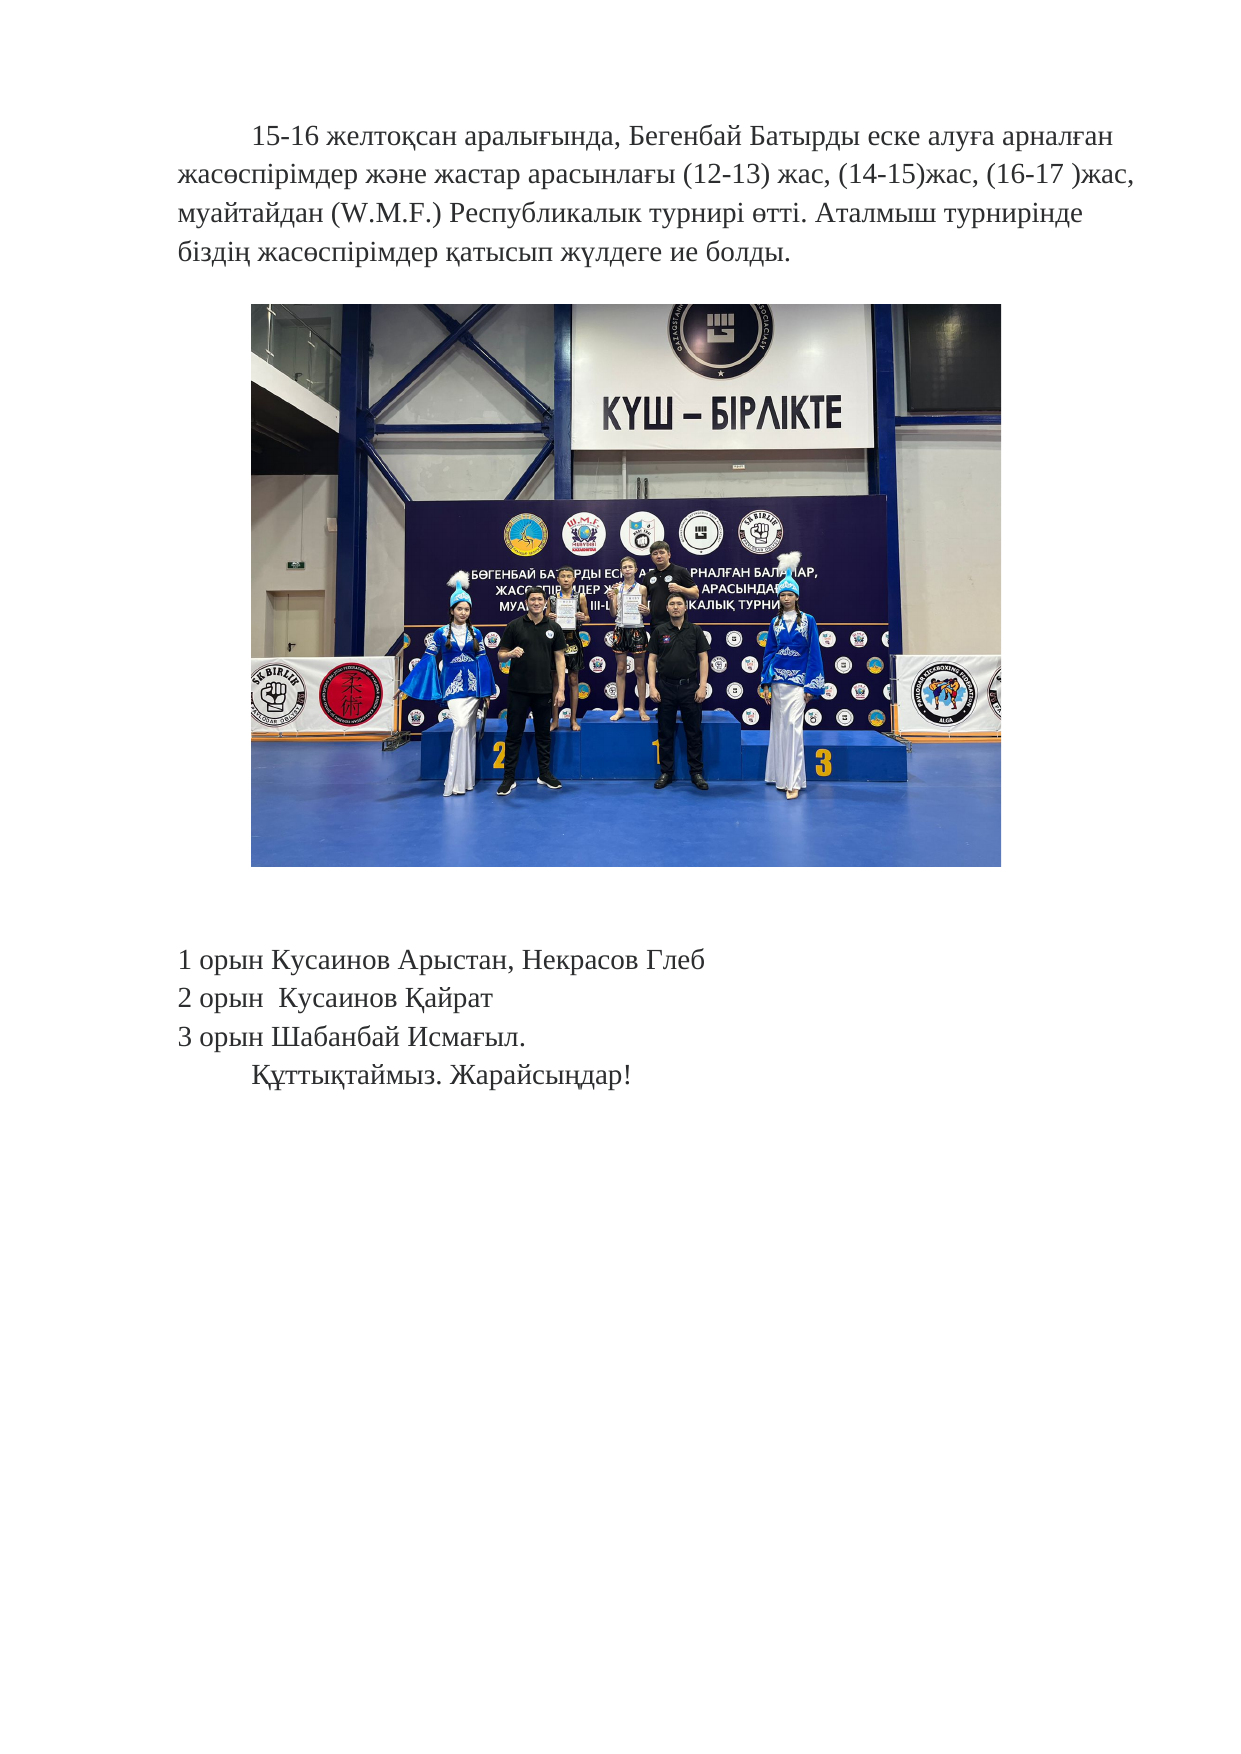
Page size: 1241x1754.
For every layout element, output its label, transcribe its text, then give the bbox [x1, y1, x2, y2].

text 1 орын Кусаинов Арыстан, Некрасов Глеб 2 орын Кусаинов Қайрат 3 орын Шабанбай Исмағыл. [177, 903, 1152, 1052]
text Құттықтаймыз. Жарайсыңдар! [177, 1057, 1152, 1091]
text 15-16 желтоқсан аралығында, Бегенбай Батырды еске алуға арналған жасөспірімдер және жастар арасынлағы (12-13) жас, (14-15)жас, (16-17 )жас, муайтайдан (W.M.F.) Республикалык турнирі өтті. Аталмыш турнирінде біздің жасөспірімдер қатысып жүлдеге ие болды. [177, 118, 1152, 267]
picture [251, 304, 1002, 867]
